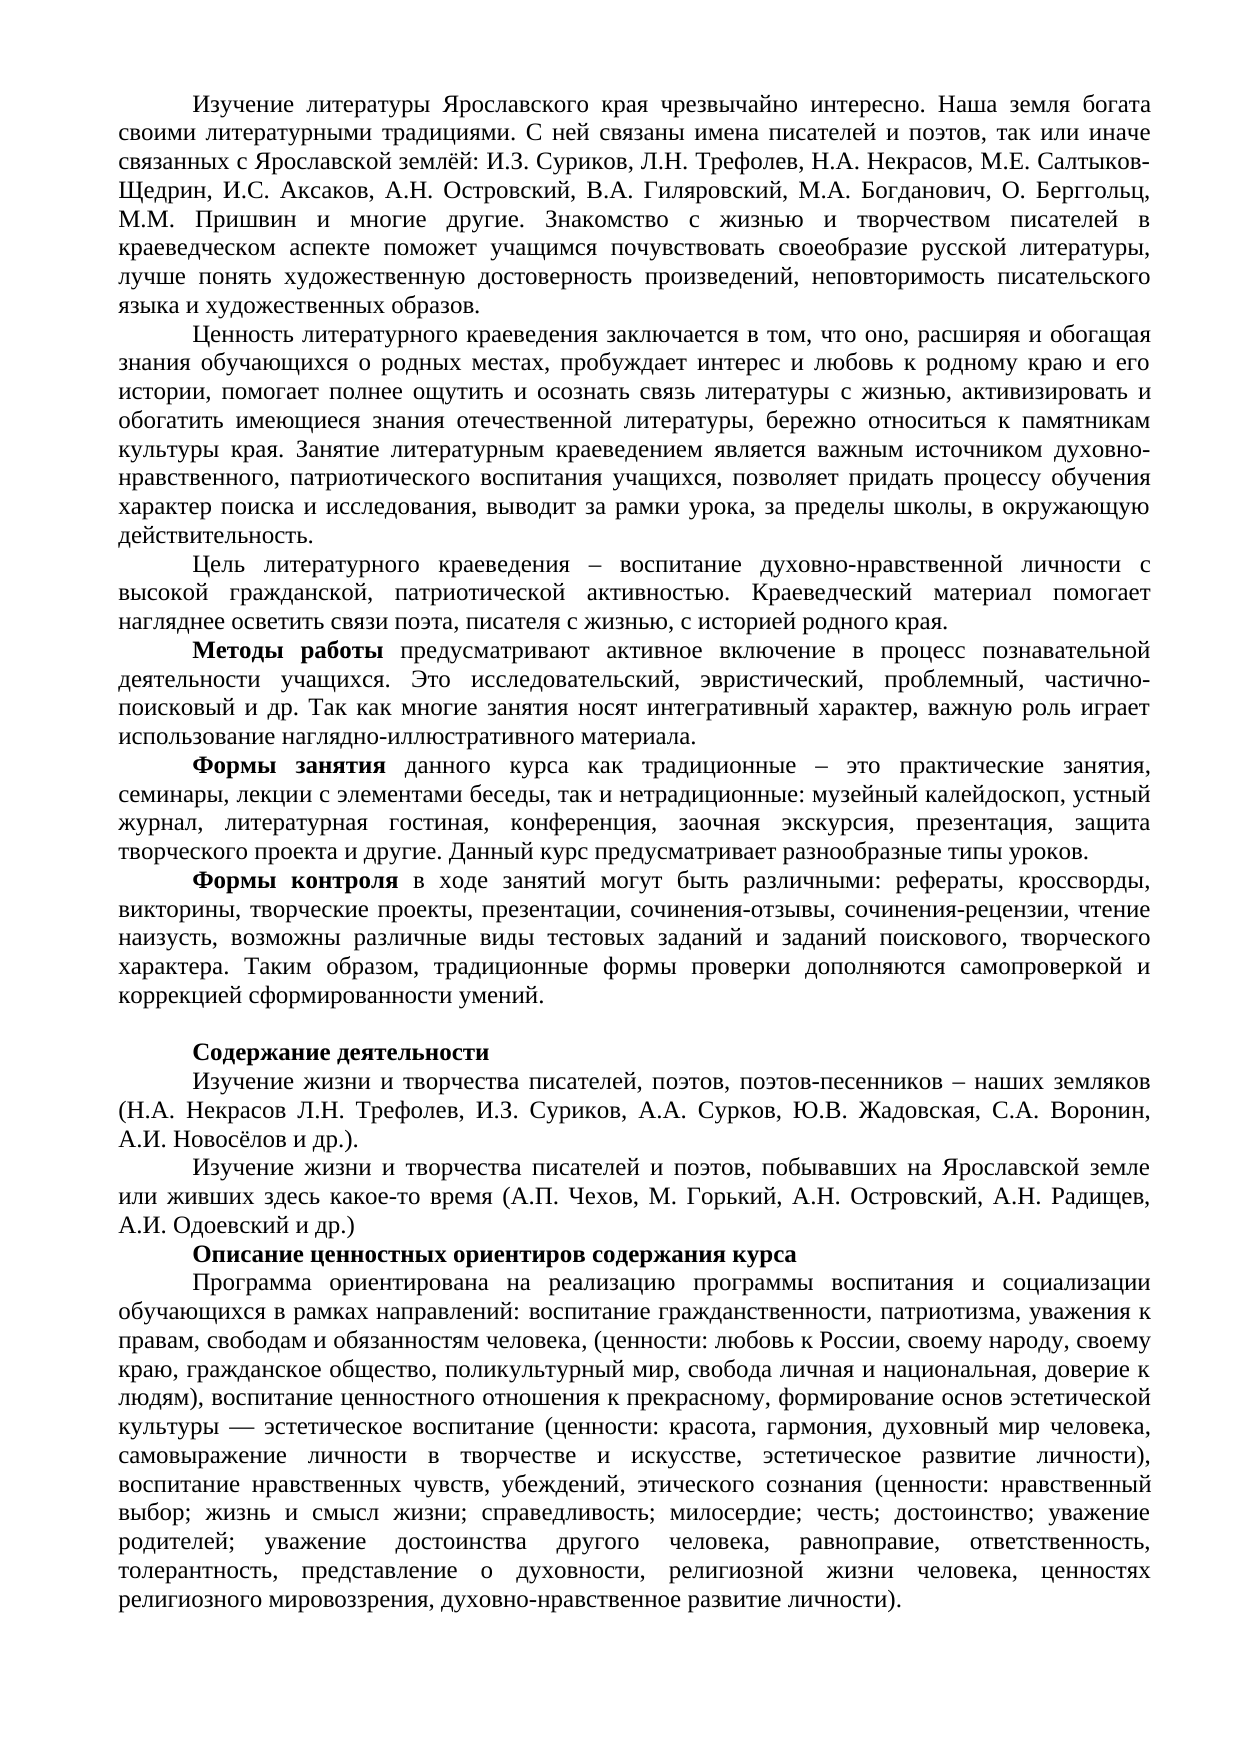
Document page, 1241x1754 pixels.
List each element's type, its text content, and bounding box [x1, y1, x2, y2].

text Методы работы предусматривают активное включение в процесс познавательной деятельности учащихся. Это исследовательский, эвристический, проблемный, частично-поисковый и др. Так как многие занятия носят интегративный характер, важную роль играет использование наглядно-иллюстративного материала. [118, 635, 1152, 750]
text Формы контроля в ходе занятий могут быть различными: рефераты, кроссворды, викторины, творческие проекты, презентации, сочинения-отзывы, сочинения-рецензии, чтение наизусть, возможны различные виды тестовых заданий и заданий поискового, творческого характера. Таким образом, традиционные формы проверки дополняются самопроверкой и коррекцией сформированности умений. [118, 865, 1152, 1009]
text Цель литературного краеведения – воспитание духовно-нравственной личности с высокой гражданской, патриотической активностью. Краеведческий материал помогает нагляднее осветить связи поэта, писателя с жизнью, с историей родного края. [118, 549, 1152, 635]
text Ценность литературного краеведения заключается в том, что оно, расширяя и обогащая знания обучающихся о родных местах, пробуждает интерес и любовь к родному краю и его истории, помогает полнее ощутить и осознать связь литературы с жизнью, активизировать и обогатить имеющиеся знания отечественной литературы, бережно относиться к памятникам культуры края. Занятие литературным краеведением является важным источником духовно-нравственного, патриотического воспитания учащихся, позволяет придать процессу обучения характер поиска и исследования, выводит за рамки урока, за пределы школы, в окружающую действительность. [118, 319, 1152, 549]
text Формы занятия данного курса как традиционные – это практические занятия, семинары, лекции с элементами беседы, так и нетрадиционные: музейный калейдоскоп, устный журнал, литературная гостиная, конференция, заочная экскурсия, презентация, защита творческого проекта и другие. Данный курс предусматривает разнообразные типы уроков. [118, 750, 1152, 865]
text Содержание деятельности [118, 1037, 1152, 1066]
text Изучение жизни и творчества писателей, поэтов, поэтов-песенников – наших земляков (Н.А. Некрасов Л.Н. Трефолев, И.З. Суриков, А.А. Сурков, Ю.В. Жадовская, С.А. Воронин, А.И. Новосёлов и др.). [118, 1066, 1152, 1152]
text Описание ценностных ориентиров содержания курса [118, 1239, 1152, 1267]
text Программа ориентирована на реализацию программы воспитания и социализации обучающихся в рамках направлений: воспитание гражданственности, патриотизма, уважения к правам, свободам и обязанностям человека, (ценности: любовь к России, своему народу, своему краю, гражданское общество, поликультурный мир, свобода личная и национальная, доверие к людям), воспитание ценностного отношения к прекрасному, формирование основ эстетической культуры — эстетическое воспитание (ценности: красота, гармония, духовный мир человека, самовыражение личности в творчестве и искусстве, эстетическое развитие личности), воспитание нравственных чувств, убеждений, этического сознания (ценности: нравственный выбор; жизнь и смысл жизни; справедливость; милосердие; честь; достоинство; уважение родителей; уважение достоинства другого человека, равноправие, ответственность, толерантность, представление о духовности, религиозной жизни человека, ценностях религиозного мировоззрения, духовно-нравственное развитие личности). [118, 1267, 1152, 1612]
text Изучение литературы Ярославского края чрезвычайно интересно. Наша земля богата своими литературными традициями. С ней связаны имена писателей и поэтов, так или иначе связанных с Ярославской землёй: И.З. Суриков, Л.Н. Трефолев, Н.А. Некрасов, М.Е. Салтыков-Щедрин, И.С. Аксаков, А.Н. Островский, В.А. Гиляровский, М.А. Богданович, О. Берггольц, М.М. Пришвин и многие другие. Знакомство с жизнью и творчеством писателей в краеведческом аспекте поможет учащимся почувствовать своеобразие русской литературы, лучше понять художественную достоверность произведений, неповторимость писательского языка и художественных образов. [118, 89, 1152, 319]
text Изучение жизни и творчества писателей и поэтов, побывавших на Ярославской земле или живших здесь какое-то время (А.П. Чехов, М. Горький, А.Н. Островский, А.Н. Радищев, А.И. Одоевский и др.) [118, 1152, 1152, 1239]
